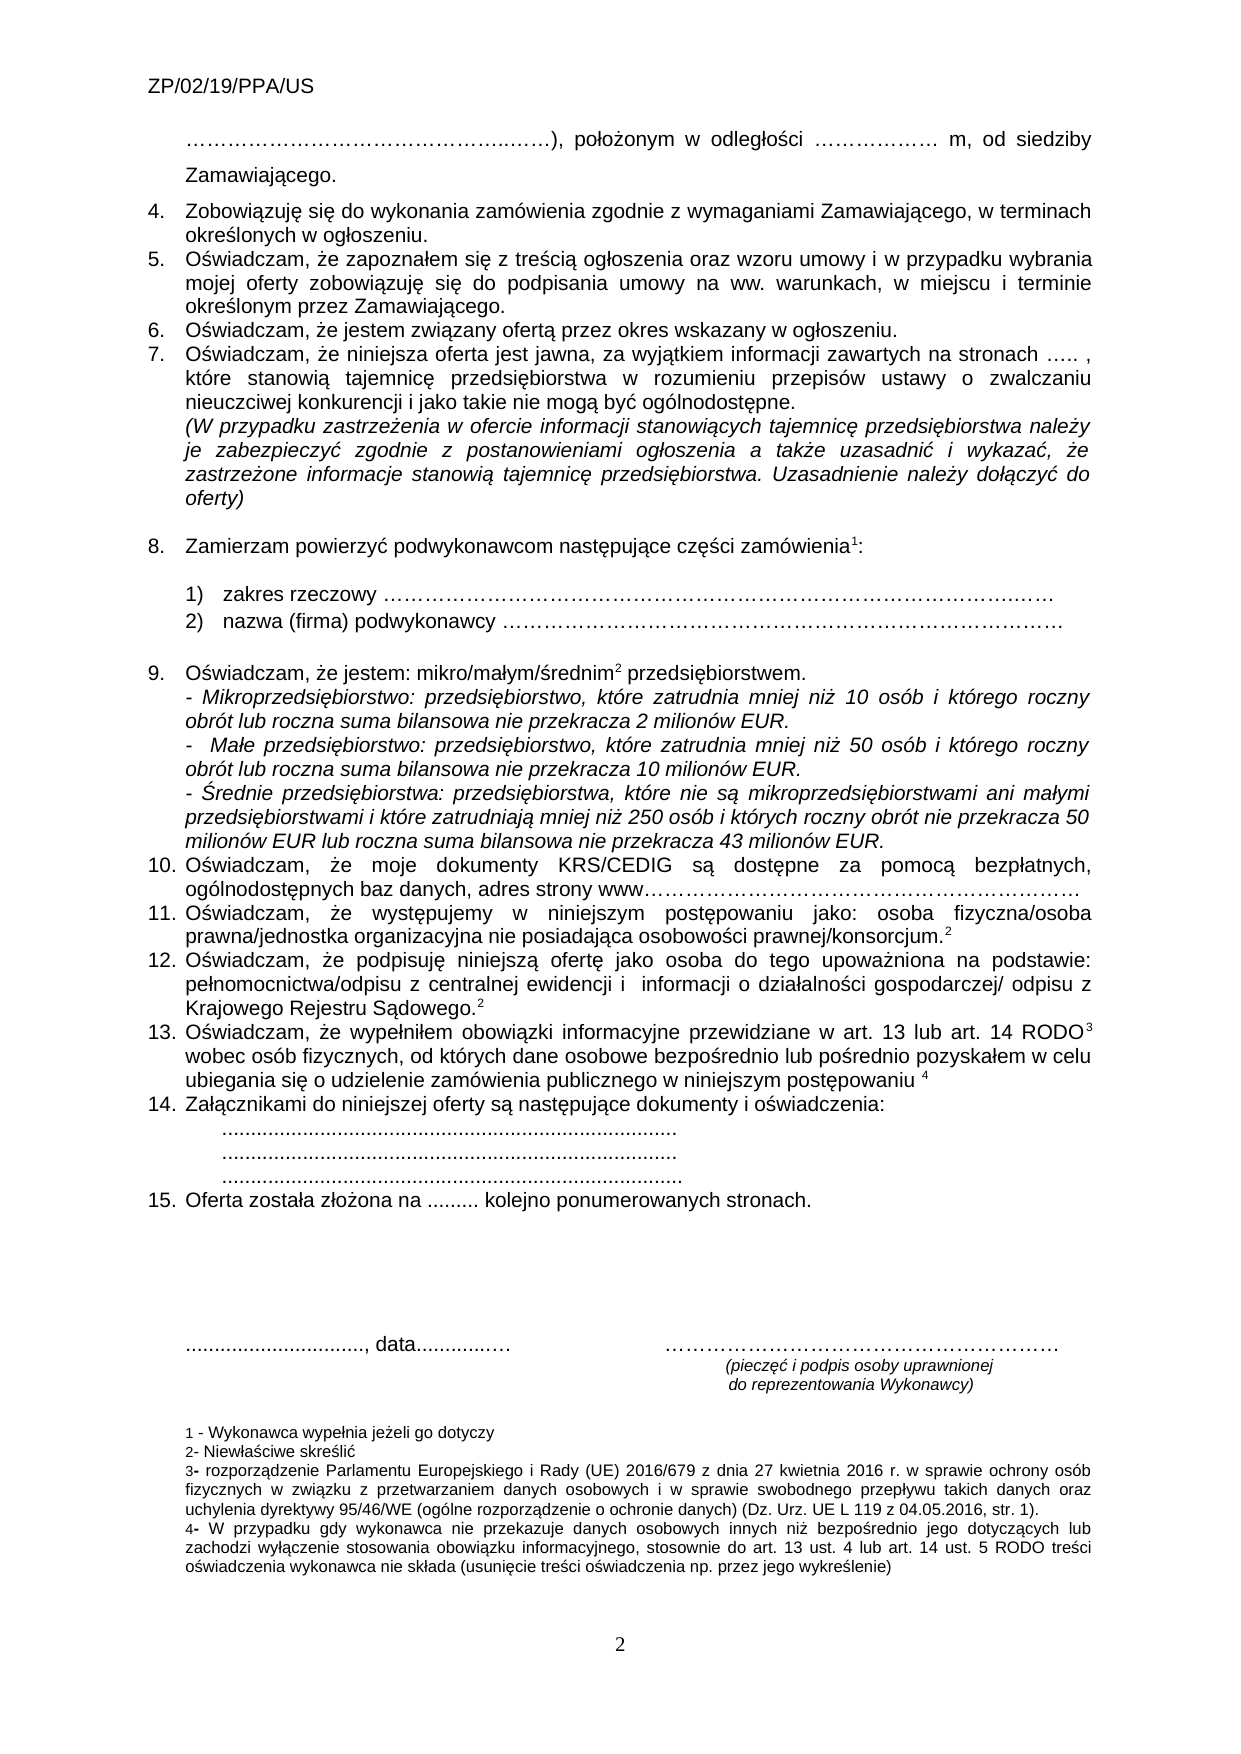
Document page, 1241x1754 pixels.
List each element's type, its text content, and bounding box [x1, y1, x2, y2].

list Oświadczam, że jestem związany ofertą przez okres wskazany w ogłoszeniu. [148, 318, 1092, 342]
list nazwa (firma) podwykonawcy ……………………………………………………………………… [185, 609, 1092, 633]
list Oświadczam, że moje dokumenty KRS/CEDIG są dostępne za pomocą bezpłatnych, ogólnodostępnych baz danych, adres strony www……………………………………………………… [148, 852, 1092, 900]
list Oświadczam, że zapoznałem się z treścią ogłoszenia oraz wzoru umowy i w przypadku wybrania mojej oferty zobowiązuję się do podpisania umowy na ww. warunkach, w miejscu i terminie określonym przez Zamawiającego. [148, 246, 1092, 318]
list - Małe przedsiębiorstwo: przedsiębiorstwo, które zatrudnia mniej niż 50 osób i którego roczny obrót lub roczna suma bilansowa nie przekracza 10 milionów EUR. [185, 733, 1092, 781]
text ............................................................................... [221, 1140, 1092, 1164]
text 3- rozporządzenie Parlamentu Europejskiego i Rady (UE) 2016/679 z dnia 27 kwietnia 2016 r. w sprawie ochrony osób fizycznych w związku z przetwarzaniem danych osobowych i w sprawie swobodnego przepływu takich danych oraz uchylenia dyrektywy 95/46/WE (ogólne rozporządzenie o ochronie danych) (Dz. Urz. UE L 119 z 04.05.2016, str. 1). [185, 1461, 1092, 1518]
list Oferta została złożona na ......... kolejno ponumerowanych stronach. [148, 1188, 1092, 1212]
list Zamierzam powierzyć podwykonawcom następujące części zamówienia1: [148, 534, 1092, 558]
text 4- W przypadku gdy wykonawca nie przekazuje danych osobowych innych niż bezpośrednio jego dotyczących lub zachodzi wyłączenie stosowania obowiązku informacyjnego, stosownie do art. 13 ust. 4 lub art. 14 ust. 5 RODO treści oświadczenia wykonawca nie składa (usunięcie treści oświadczenia np. przez jego wykreślenie) [185, 1518, 1092, 1576]
list Oświadczam, że niniejsza oferta jest jawna, za wyjątkiem informacji zawartych na stronach ….. , które stanowią tajemnicę przedsiębiorstwa w rozumieniu przepisów ustawy o zwalczaniu nieuczciwej konkurencji i jako takie nie mogą być ogólnodostępne. [148, 342, 1092, 414]
list - Średnie przedsiębiorstwa: przedsiębiorstwa, które nie są mikroprzedsiębiorstwami ani małymi przedsiębiorstwami i które zatrudniają mniej niż 250 osób i których roczny obrót nie przekracza 50 milionów EUR lub roczna suma bilansowa nie przekracza 43 milionów EUR. [185, 781, 1092, 852]
list Oświadczam, że występujemy w niniejszym postępowaniu jako: osoba fizyczna/osoba prawna/jednostka organizacyjna nie posiadająca osobowości prawnej/konsorcjum.2 [148, 900, 1092, 948]
list Oświadczam, że podpisuję niniejszą ofertę jako osoba do tego upoważniona na podstawie: pełnomocnictwa/odpisu z centralnej ewidencji i informacji o działalności gospodarczej/ odpisu z Krajowego Rejestru Sądowego.2 [148, 948, 1092, 1020]
list Załącznikami do niniejszej oferty są następujące dokumenty i oświadczenia: [148, 1092, 1092, 1116]
text (pieczęć i podpis osoby uprawnionej [554, 1356, 1092, 1375]
list Oświadczam, że jestem: mikro/małym/średnim2 przedsiębiorstwem. [148, 661, 1092, 685]
list Zobowiązuję się do wykonania zamówienia zgodnie z wymaganiami Zamawiającego, w terminach określonych w ogłoszeniu. [148, 198, 1092, 246]
list Oświadczam, że wypełniłem obowiązki informacyjne przewidziane w art. 13 lub art. 14 RODO3 wobec osób fizycznych, od których dane osobowe bezpośrednio lub pośrednio pozyskałem w celu ubiegania się o udzielenie zamówienia publicznego w niniejszym postępowaniu 4 [148, 1020, 1092, 1092]
text ................................................................................ [221, 1164, 1092, 1188]
text 2- Niewłaściwe skreślić [185, 1442, 1092, 1461]
text do reprezentowania Wykonawcy) [185, 1375, 1092, 1394]
text 1 - Wykonawca wypełnia jeżeli go dotyczy [185, 1423, 1092, 1442]
list zakres rzeczowy ……………………………………………………………………………….…… [185, 582, 1092, 606]
text ............................................................................... [221, 1116, 1092, 1140]
list (W przypadku zastrzeżenia w ofercie informacji stanowiących tajemnicę przedsiębiorstwa należy je zabezpieczyć zgodnie z postanowieniami ogłoszenia a także uzasadnić i wykazać, że zastrzeżone informacje stanowią tajemnicę przedsiębiorstwa. Uzasadnienie należy dołączyć do oferty) [185, 414, 1092, 510]
list - Mikroprzedsiębiorstwo: przedsiębiorstwo, które zatrudnia mniej niż 10 osób i którego roczny obrót lub roczna suma bilansowa nie przekracza 2 milionów EUR. [185, 685, 1092, 733]
text ..............................., data.............… ………………………………………………… [185, 1332, 1092, 1356]
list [148, 127, 1092, 186]
